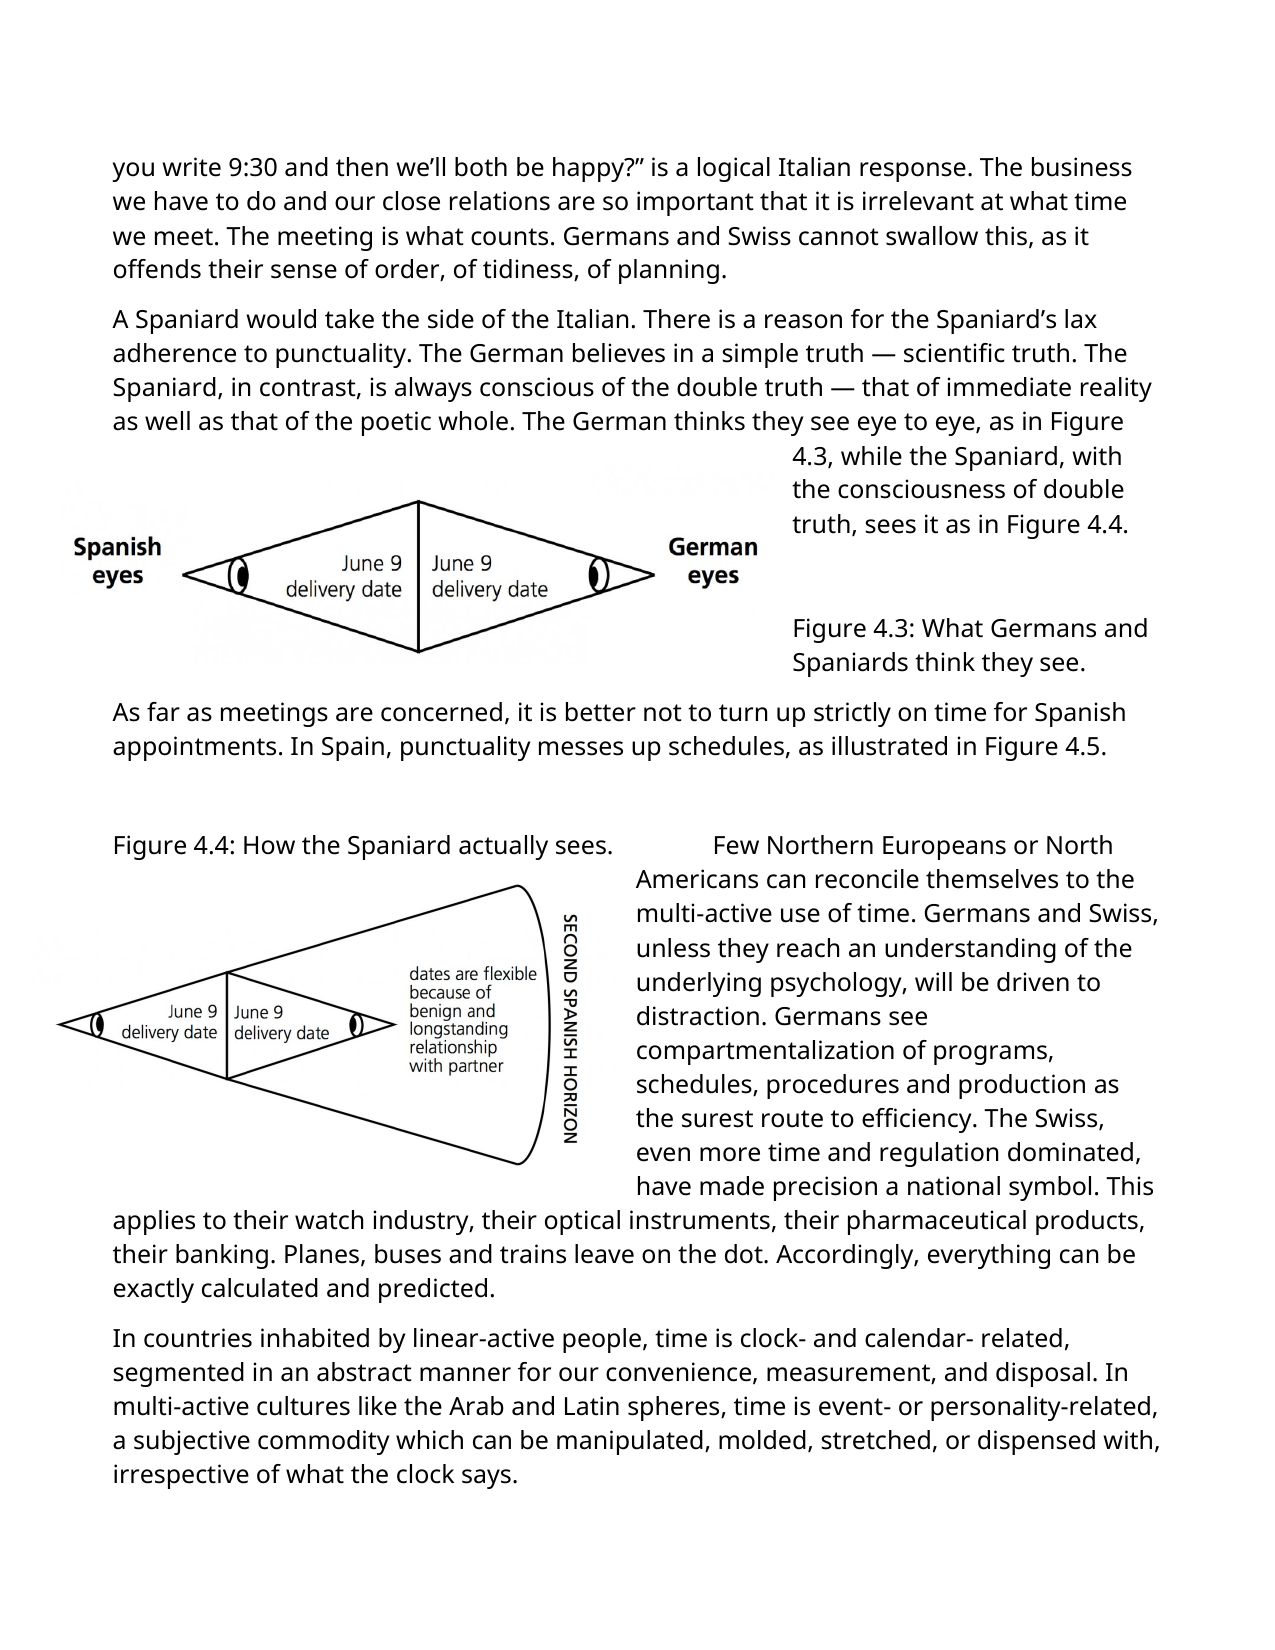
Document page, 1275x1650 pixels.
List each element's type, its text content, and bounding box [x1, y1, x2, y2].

text Figure 4.3: What Germans and Spaniards think they see. [112, 611, 1162, 679]
text A Spaniard would take the side of the Italian. There is a reason for the Spaniard’s lax adherence to punctuality. The German believes in a simple truth — scientific truth. The Spaniard, in contrast, is always conscious of the double truth — that of immediate reality as well as that of the poetic whole. The German thinks they see eye to eye, as in Figure 4.3, while the Spaniard, with the consciousness of double truth, sees it as in Figure 4.4. [112, 302, 1162, 540]
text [112, 150, 1162, 286]
picture [61, 466, 773, 664]
text In countries inhabited by linear-active people, time is clock- and calendar- related, segmented in an abstract manner for our convenience, measurement, and disposal. In multi-active cultures like the Arab and Latin spheres, time is event- or personality-related, a subjective commodity which can be manipulated, molded, stretched, or dispensed with, irrespective of what the clock says. [112, 1321, 1162, 1491]
text As far as meetings are concerned, it is better not to turn up strictly on time for Spanish appointments. In Spain, punctuality messes up schedules, as illustrated in Figure 4.5. [112, 694, 1162, 763]
picture [23, 873, 617, 1174]
